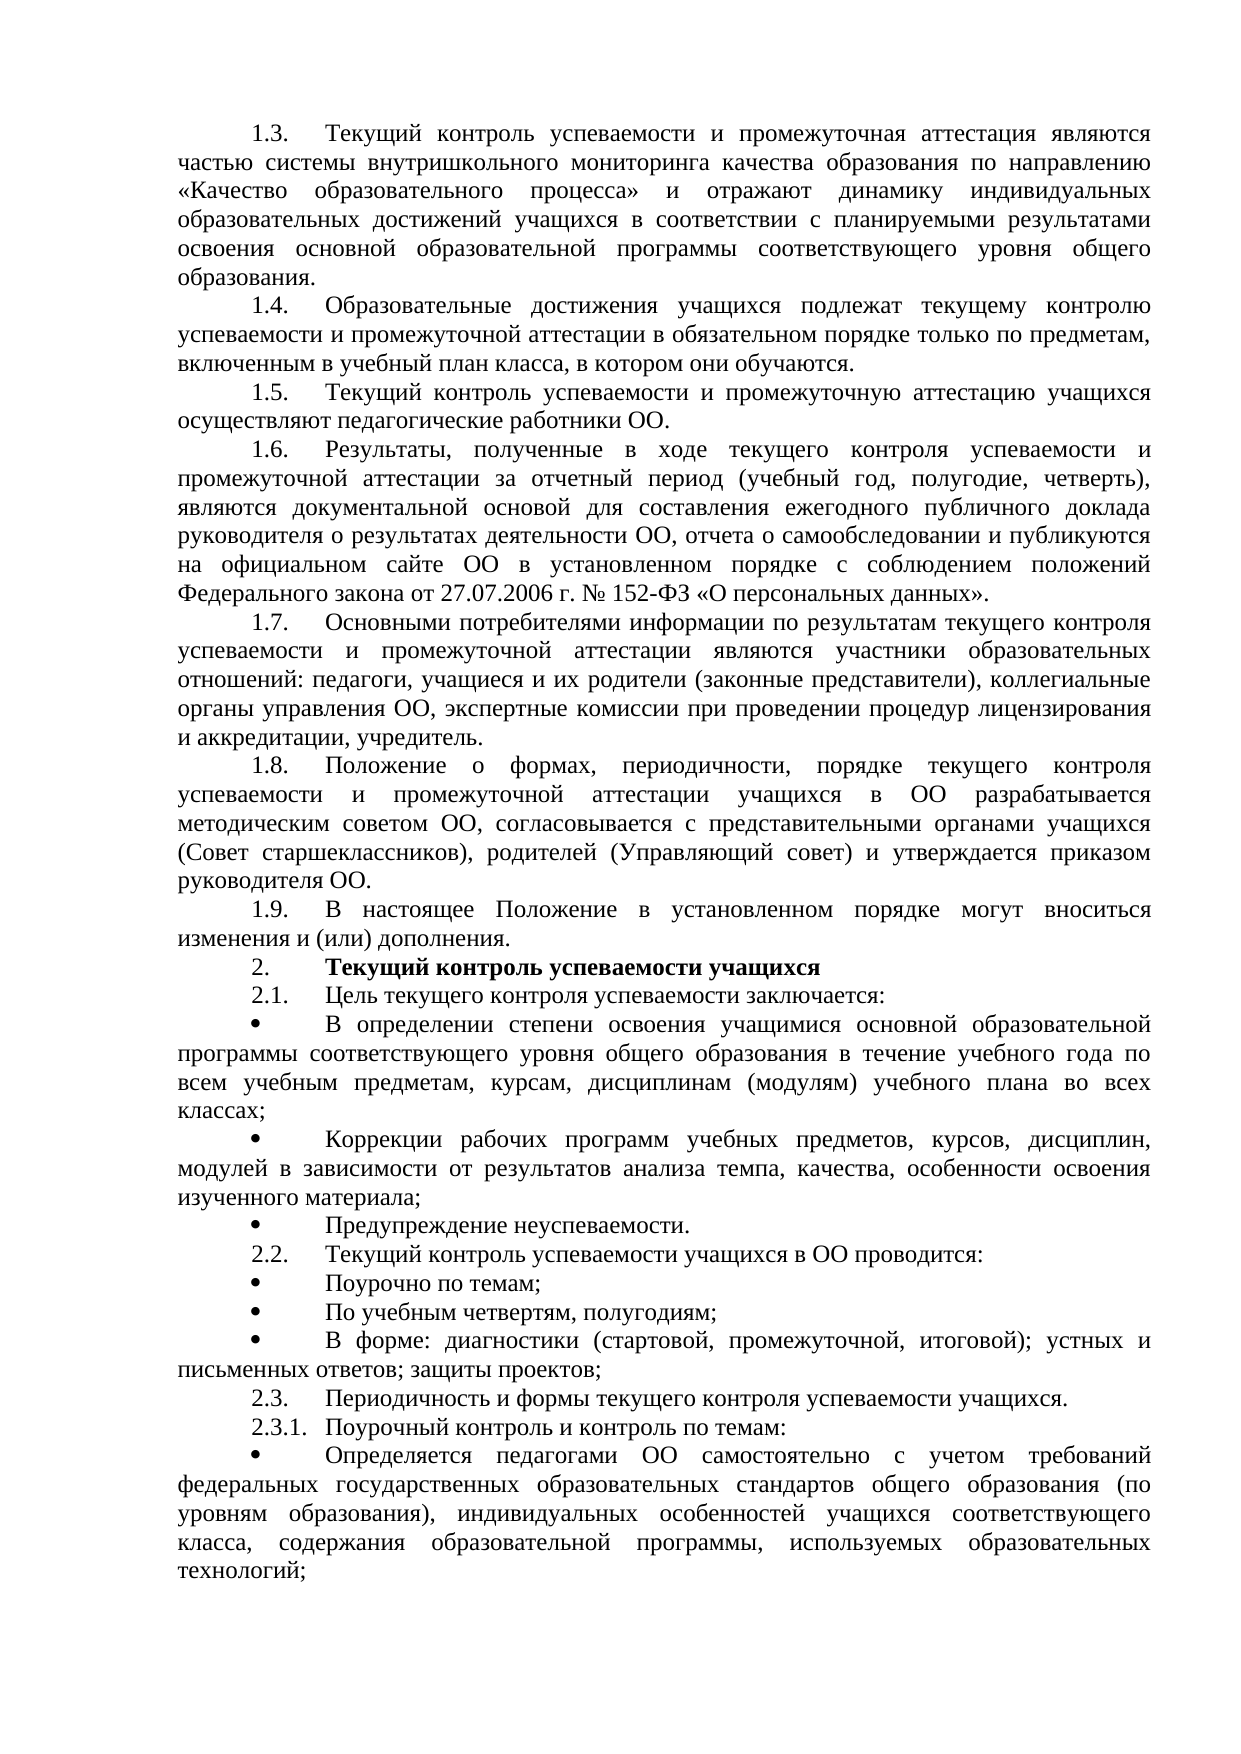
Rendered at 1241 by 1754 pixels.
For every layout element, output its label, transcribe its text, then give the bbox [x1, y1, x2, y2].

list Поурочно по темам; [177, 1268, 1152, 1297]
list Периодичность и формы текущего контроля успеваемости учащихся. [177, 1383, 1152, 1412]
list Текущий контроль успеваемости и промежуточную аттестацию учащихся осуществляют педагогические работники ОО. [177, 377, 1152, 434]
list В настоящее Положение в установленном порядке могут вноситься изменения и (или) дополнения. [177, 894, 1152, 952]
list Текущий контроль успеваемости учащихся в ОО проводится: [177, 1239, 1152, 1268]
list По учебным четвертям, полугодиям; [177, 1297, 1152, 1326]
list Поурочный контроль и контроль по темам: [177, 1412, 1152, 1441]
list Коррекции рабочих программ учебных предметов, курсов, дисциплин, модулей в зависимости от результатов анализа темпа, качества, особенности освоения изученного материала; [177, 1124, 1152, 1211]
list Образовательные достижения учащихся подлежат текущему контролю успеваемости и промежуточной аттестации в обязательном порядке только по предметам, включенным в учебный план класса, в котором они обучаются. [177, 291, 1152, 377]
list В определении степени освоения учащимися основной образовательной программы соответствующего уровня общего образования в течение учебного года по всем учебным предметам, курсам, дисциплинам (модулям) учебного плана во всех классах; [177, 1009, 1152, 1124]
list Предупреждение неуспеваемости. [177, 1211, 1152, 1239]
list В форме: диагностики (стартовой, промежуточной, итоговой); устных и письменных ответов; защиты проектов; [177, 1326, 1152, 1383]
list Текущий контроль успеваемости и промежуточная аттестация являются частью системы внутришкольного мониторинга качества образования по направлению «Качество образовательного процесса» и отражают динамику индивидуальных образовательных достижений учащихся в соответствии с планируемыми результатами освоения основной образовательной программы соответствующего уровня общего образования. [177, 118, 1152, 291]
list Положение о формах, периодичности, порядке текущего контроля успеваемости и промежуточной аттестации учащихся в ОО разрабатывается методическим советом ОО, согласовывается с представительными органами учащихся (Совет старшеклассников), родителей (Управляющий совет) и утверждается приказом руководителя ОО. [177, 751, 1152, 894]
list Текущий контроль успеваемости учащихся [177, 952, 1152, 981]
list Определяется педагогами ОО самостоятельно с учетом требований федеральных государственных образовательных стандартов общего образования (по уровням образования), индивидуальных особенностей учащихся соответствующего класса, содержания образовательной программы, используемых образовательных технологий; [177, 1441, 1152, 1584]
list Цель текущего контроля успеваемости заключается: [177, 981, 1152, 1009]
list Результаты, полученные в ходе текущего контроля успеваемости и промежуточной аттестации за отчетный период (учебный год, полугодие, четверть), являются документальной основой для составления ежегодного публичного доклада руководителя о результатах деятельности ОО, отчета о самообследовании и публикуются на официальном сайте ОО в установленном порядке с соблюдением положений Федерального закона от 27.07.2006 г. № 152-ФЗ «О персональных данных». [177, 434, 1152, 607]
list Основными потребителями информации по результатам текущего контроля успеваемости и промежуточной аттестации являются участники образовательных отношений: педагоги, учащиеся и их родители (законные представители), коллегиальные органы управления ОО, экспертные комиссии при проведении процедур лицензирования и аккредитации, учредитель. [177, 607, 1152, 751]
